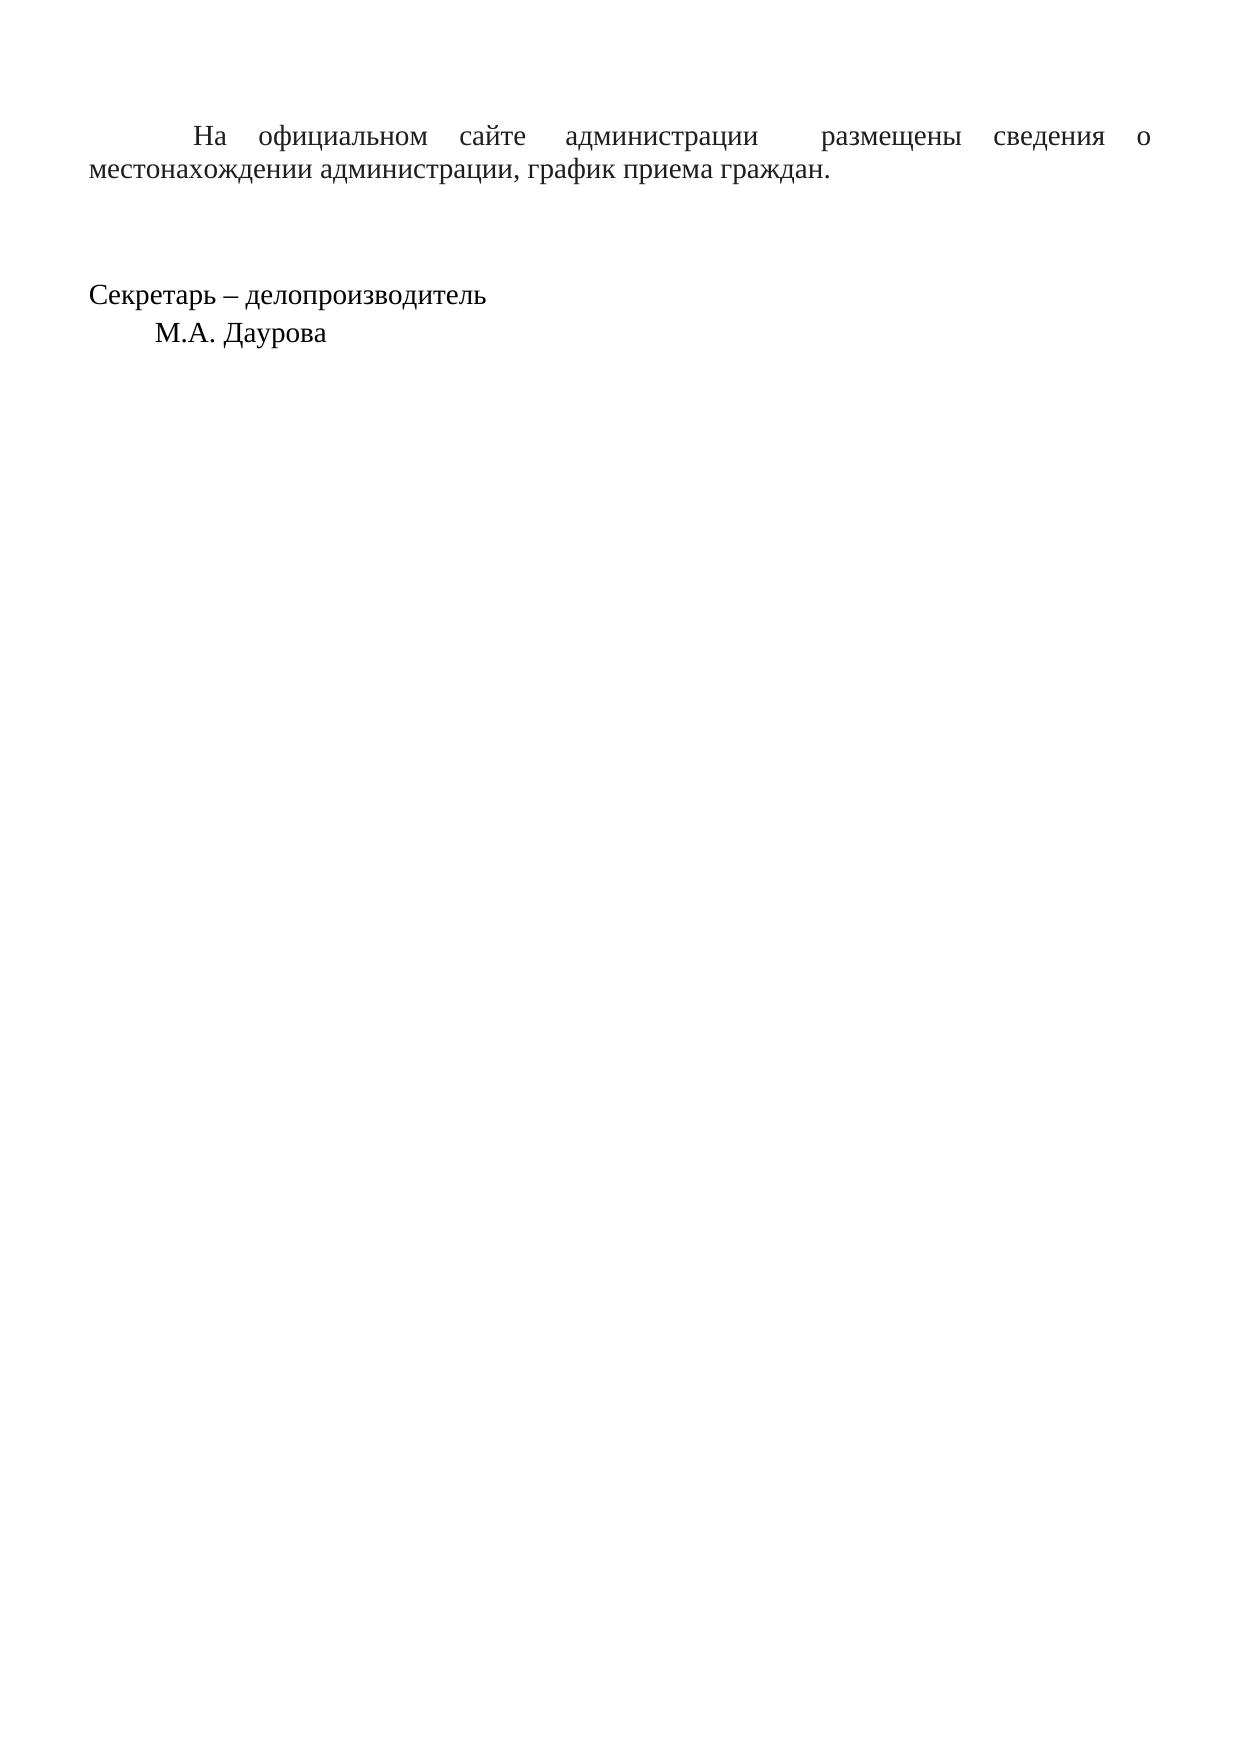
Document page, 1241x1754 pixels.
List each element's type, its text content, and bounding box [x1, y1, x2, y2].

text Секретарь – делопроизводитель М.А. Даурова [88, 277, 1152, 349]
text На официальном сайте администрации размещены сведения о местонахождении администрации, график приема граждан. [88, 118, 1152, 185]
